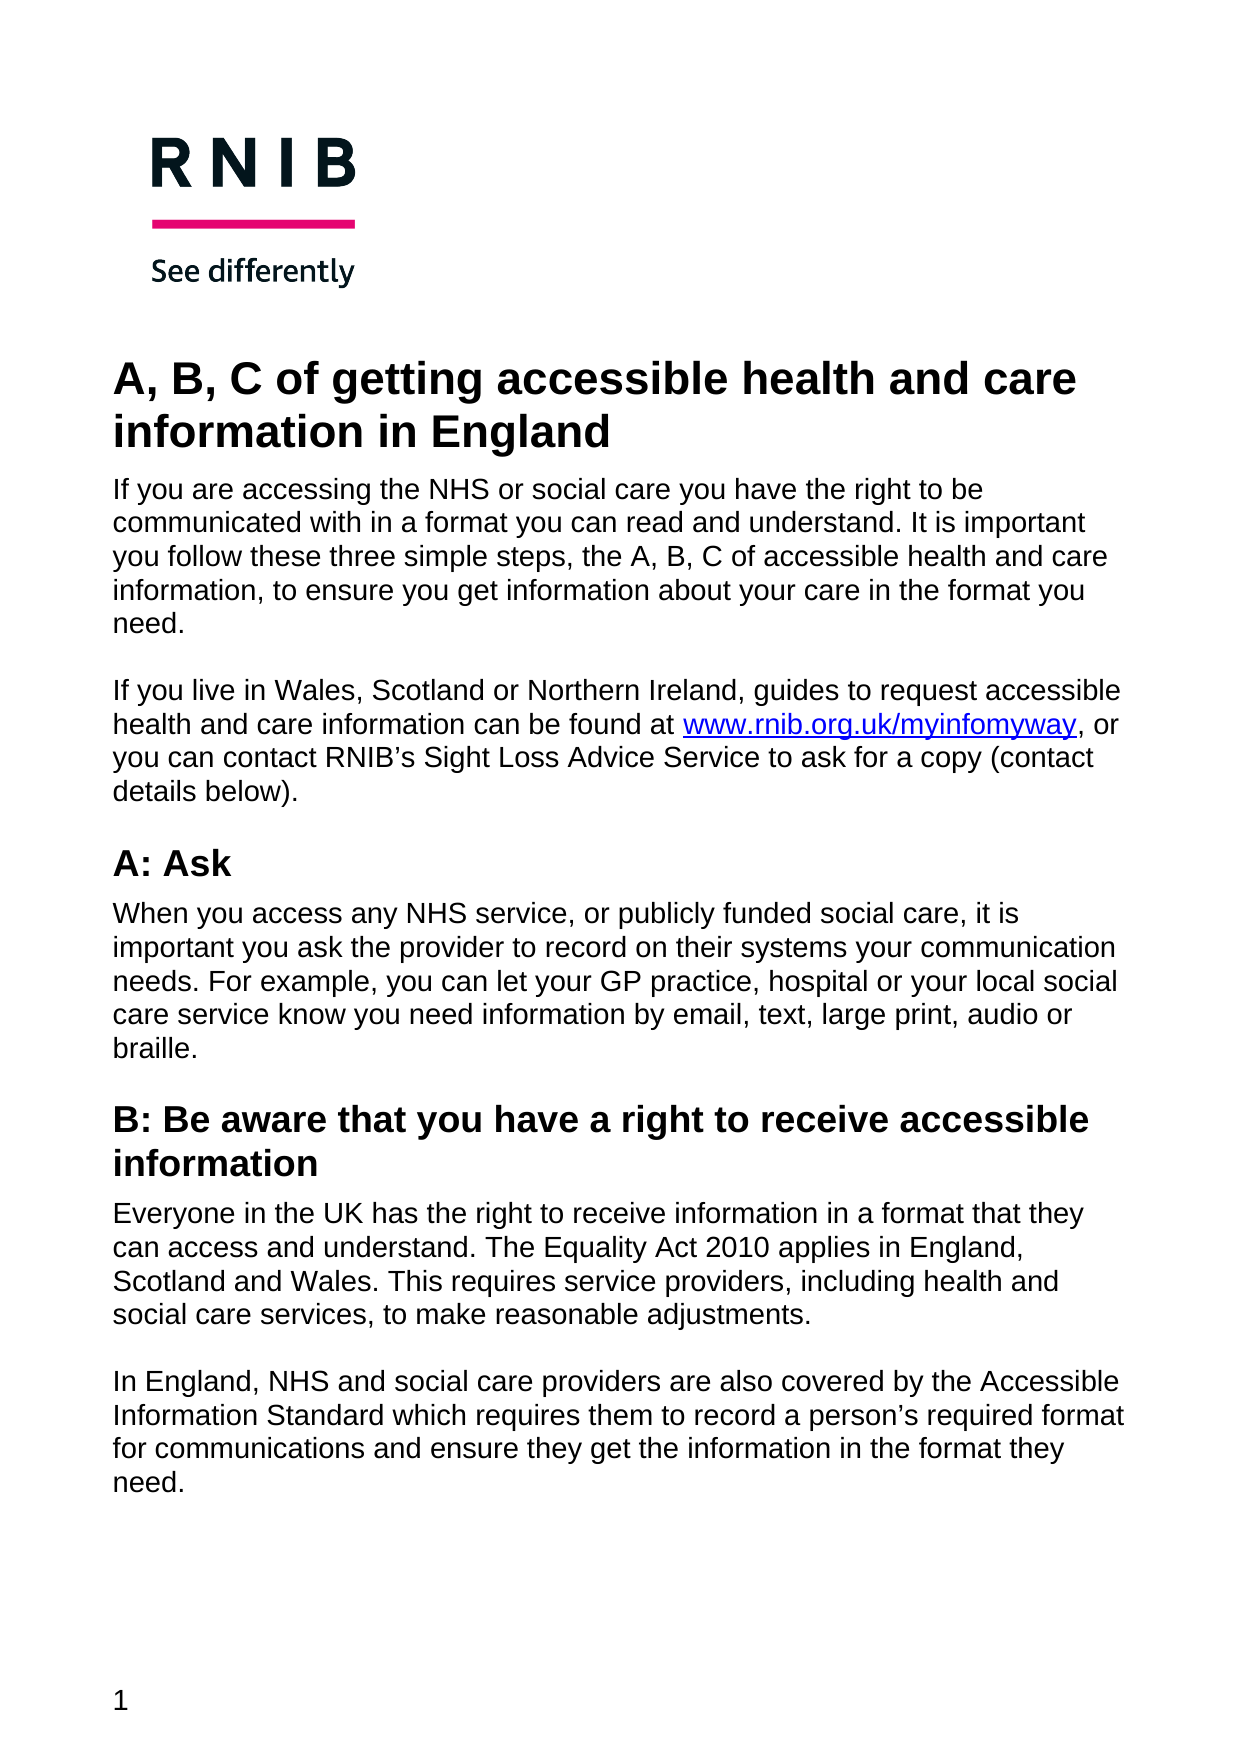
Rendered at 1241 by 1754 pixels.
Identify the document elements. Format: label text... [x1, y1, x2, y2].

subtitle A, B, C of getting accessible health and care information in England [112, 352, 1128, 457]
subtitle B: Be aware that you have a right to receive accessible information [112, 1098, 1128, 1184]
subtitle A: Ask [112, 841, 1128, 884]
text In England, NHS and social care providers are also covered by the Accessible Information Standard which requires them to record a person’s required format for communications and ensure they get the information in the format they need. [112, 1364, 1128, 1498]
picture [112, 73, 391, 352]
text Everyone in the UK has the right to receive information in a format that they can access and understand. The Equality Act 2010 applies in England, Scotland and Wales. This requires service providers, including health and social care services, to make reasonable adjustments. [112, 1196, 1128, 1331]
text If you are accessing the NHS or social care you have the right to be communicated with in a format you can read and understand. It is important you follow these three simple steps, the A, B, C of accessible health and care information, to ensure you get information about your care in the format you need. [112, 472, 1128, 639]
text When you access any NHS service, or publicly funded social care, it is important you ask the provider to record on their systems your communication needs. For example, you can let your GP practice, hospital or your local social care service know you need information by email, text, large print, audio or braille. [112, 896, 1128, 1064]
text If you live in Wales, Scotland or Northern Ireland, guides to request accessible health and care information can be found at www.rnib.org.uk/myinfomyway, or you can contact RNIB’s Sight Loss Advice Service to ask for a copy (contact details below). [112, 673, 1128, 807]
